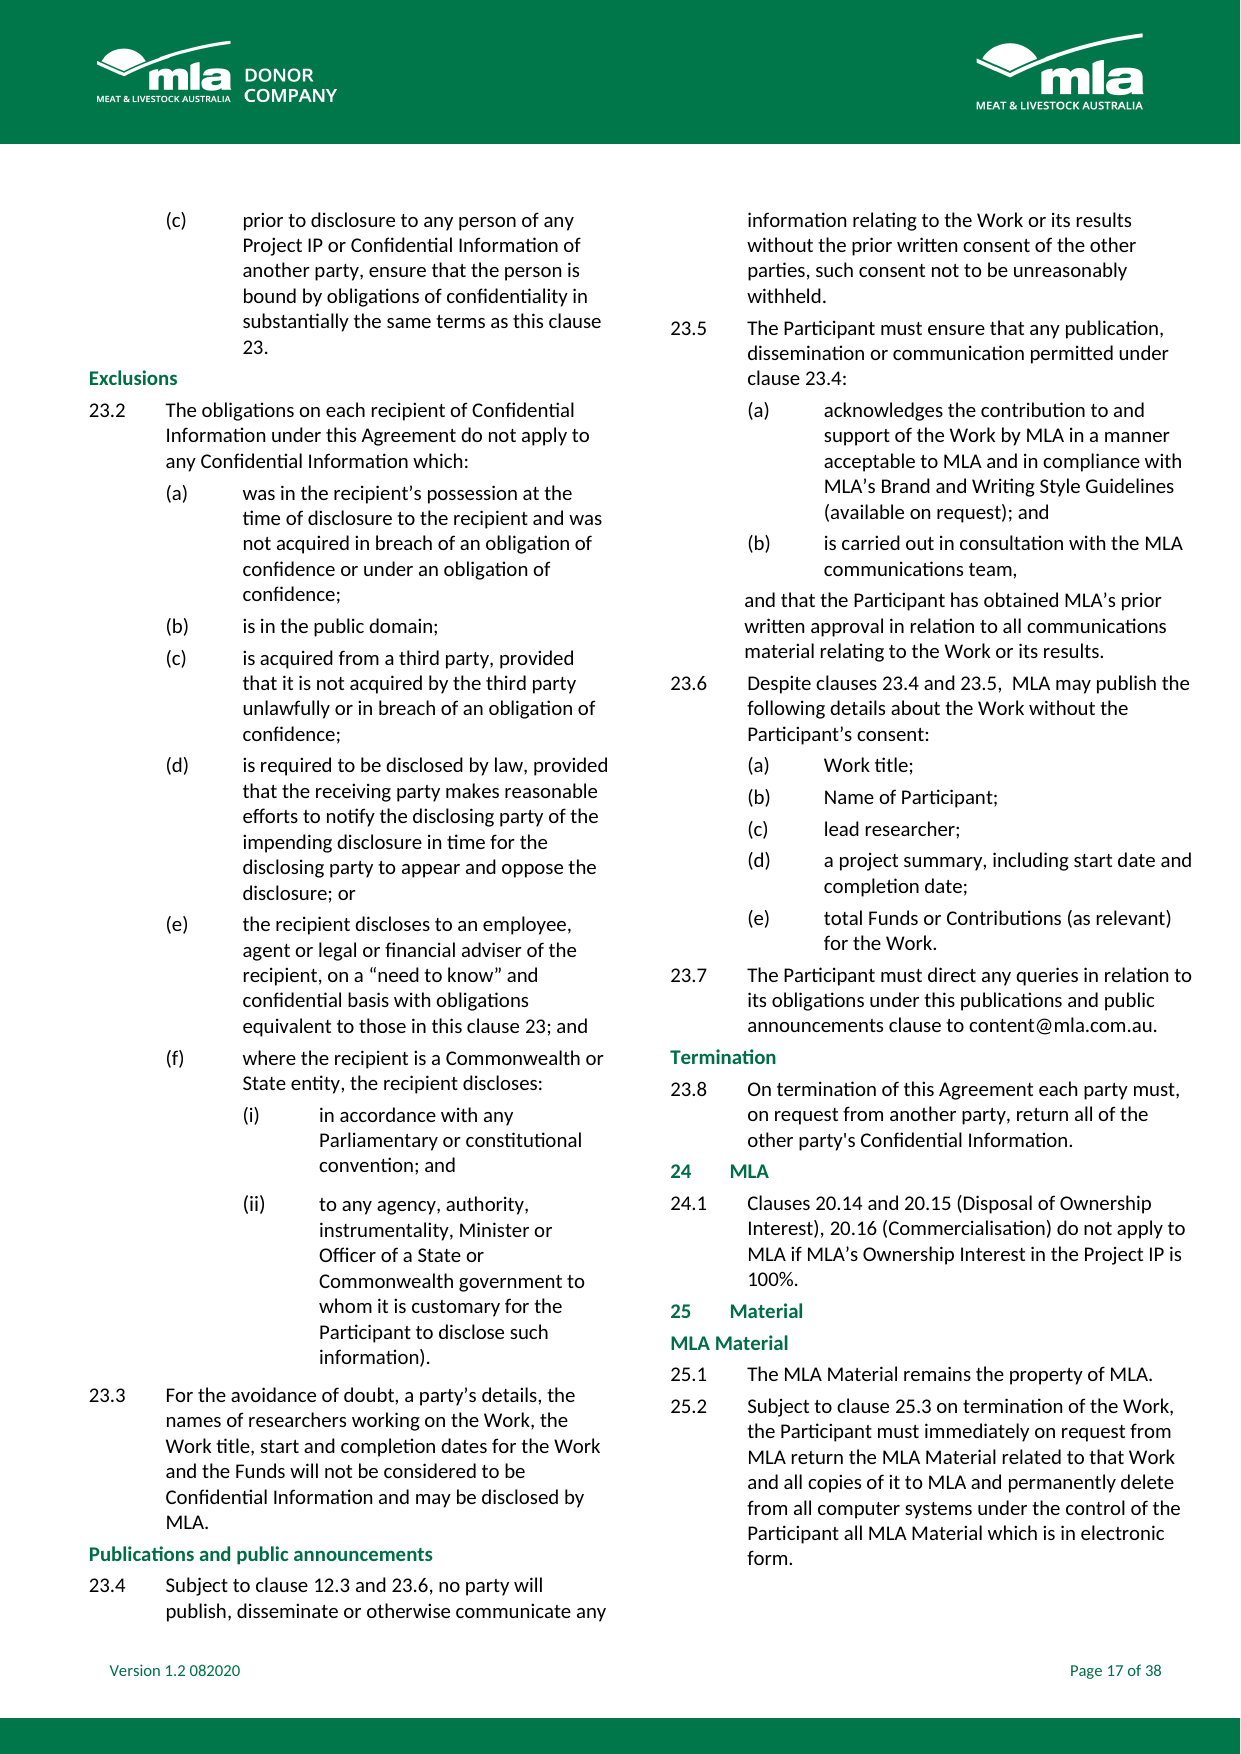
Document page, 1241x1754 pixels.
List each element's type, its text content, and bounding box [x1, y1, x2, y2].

subtitle Clauses 20.14 and 20.15 (Disposal of Ownership Interest), 20.16 (Commercialisation) do not apply to MLA if MLA’s Ownership Interest in the Project IP is 100%. [670, 1190, 1193, 1292]
subtitle the recipient discloses to an employee, agent or legal or financial adviser of the recipient, on a “need to know” and confidential basis with obligations equivalent to those in this clause 23; and [165, 911, 611, 1038]
subtitle lead researcher; [747, 816, 1193, 841]
text MLA Material [670, 1330, 1193, 1355]
subtitle to any agency, authority, instrumentality, Minister or Officer of a State or Commonwealth government to whom it is customary for the Participant to disclose such information). [242, 1191, 611, 1370]
subtitle Work title; [747, 753, 1193, 778]
subtitle is acquired from a third party, provided that it is not acquired by the third party unlawfully or in breach of an obligation of confidence; [165, 645, 611, 746]
subtitle For the avoidance of doubt, a party’s details, the names of researchers working on the Work, the Work title, start and completion dates for the Work and the Funds will not be considered to be Confidential Information and may be disclosed by MLA. [89, 1382, 611, 1535]
subtitle Subject to clause 12.3 and 23.6, no party will publish, disseminate or otherwise communicate any information relating to the Work or its results without the prior written consent of the other parties, such consent not to be unreasonably withheld. [89, 1573, 611, 1623]
subtitle Name of Participant; [747, 784, 1193, 810]
subtitle is carried out in consultation with the MLA communications team, [747, 531, 1193, 581]
subtitle was in the recipient’s possession at the time of disclosure to the recipient and was not acquired in breach of an obligation of confidence or under an obligation of confidence; [165, 480, 611, 607]
subtitle Subject to clause 12.3 and 23.6, no party will publish, disseminate or otherwise communicate any information relating to the Work or its results without the prior written consent of the other parties, such consent not to be unreasonably withheld. [670, 207, 1193, 308]
subtitle a project summary, including start date and completion date; [747, 848, 1193, 898]
subtitle On termination of this Agreement each party must, on request from another party, return all of the other party's Confidential Information. [670, 1076, 1193, 1152]
text Exclusions [89, 366, 611, 391]
subtitle MLA [670, 1158, 1193, 1184]
subtitle in accordance with any Parliamentary or constitutional convention; and [242, 1102, 611, 1178]
picture [0, 1717, 1241, 1754]
subtitle The Participant must direct any queries in relation to its obligations under this publications and public announcements clause to content@mla.com.au. [670, 962, 1193, 1038]
subtitle total Funds or Contributions (as relevant) for the Work. [747, 905, 1193, 956]
subtitle The MLA Material remains the property of MLA. [670, 1361, 1193, 1387]
subtitle Material [670, 1298, 1193, 1323]
text Termination [670, 1044, 1193, 1070]
subtitle Subject to clause 25.3 on termination of the Work, the Participant must immediately on request from MLA return the MLA Material related to that Work and all copies of it to MLA and permanently delete from all computer systems under the control of the Participant all MLA Material which is in electronic form. [670, 1393, 1193, 1571]
subtitle The Participant must ensure that any publication, dissemination or communication permitted under clause 23.4: [670, 315, 1193, 391]
subtitle prior to disclosure to any person of any Project IP or Confidential Information of another party, ensure that the person is bound by obligations of confidentiality in substantially the same terms as this clause 23. [165, 207, 611, 359]
text Publications and public announcements [89, 1541, 611, 1566]
subtitle where the recipient is a Commonwealth or State entity, the recipient discloses: [165, 1045, 611, 1096]
subtitle The obligations on each recipient of Confidential Information under this Agreement do not apply to any Confidential Information which: [89, 397, 611, 473]
picture [0, 0, 1241, 144]
subtitle Despite clauses 23.4 and 23.5, MLA may publish the following details about the Work without the Participant’s consent: [670, 670, 1193, 746]
subtitle acknowledges the contribution to and support of the Work by MLA in a manner acceptable to MLA and in compliance with MLA’s Brand and Writing Style Guidelines (available on request); and [747, 397, 1193, 524]
subtitle is required to be disclosed by law, provided that the receiving party makes reasonable efforts to notify the disclosing party of the impending disclosure in time for the disclosing party to appear and oppose the disclosure; or [165, 753, 611, 905]
subtitle is in the public domain; [165, 613, 611, 638]
text and that the Participant has obtained MLA’s prior written approval in relation to all communications material relating to the Work or its results. [744, 588, 1193, 664]
